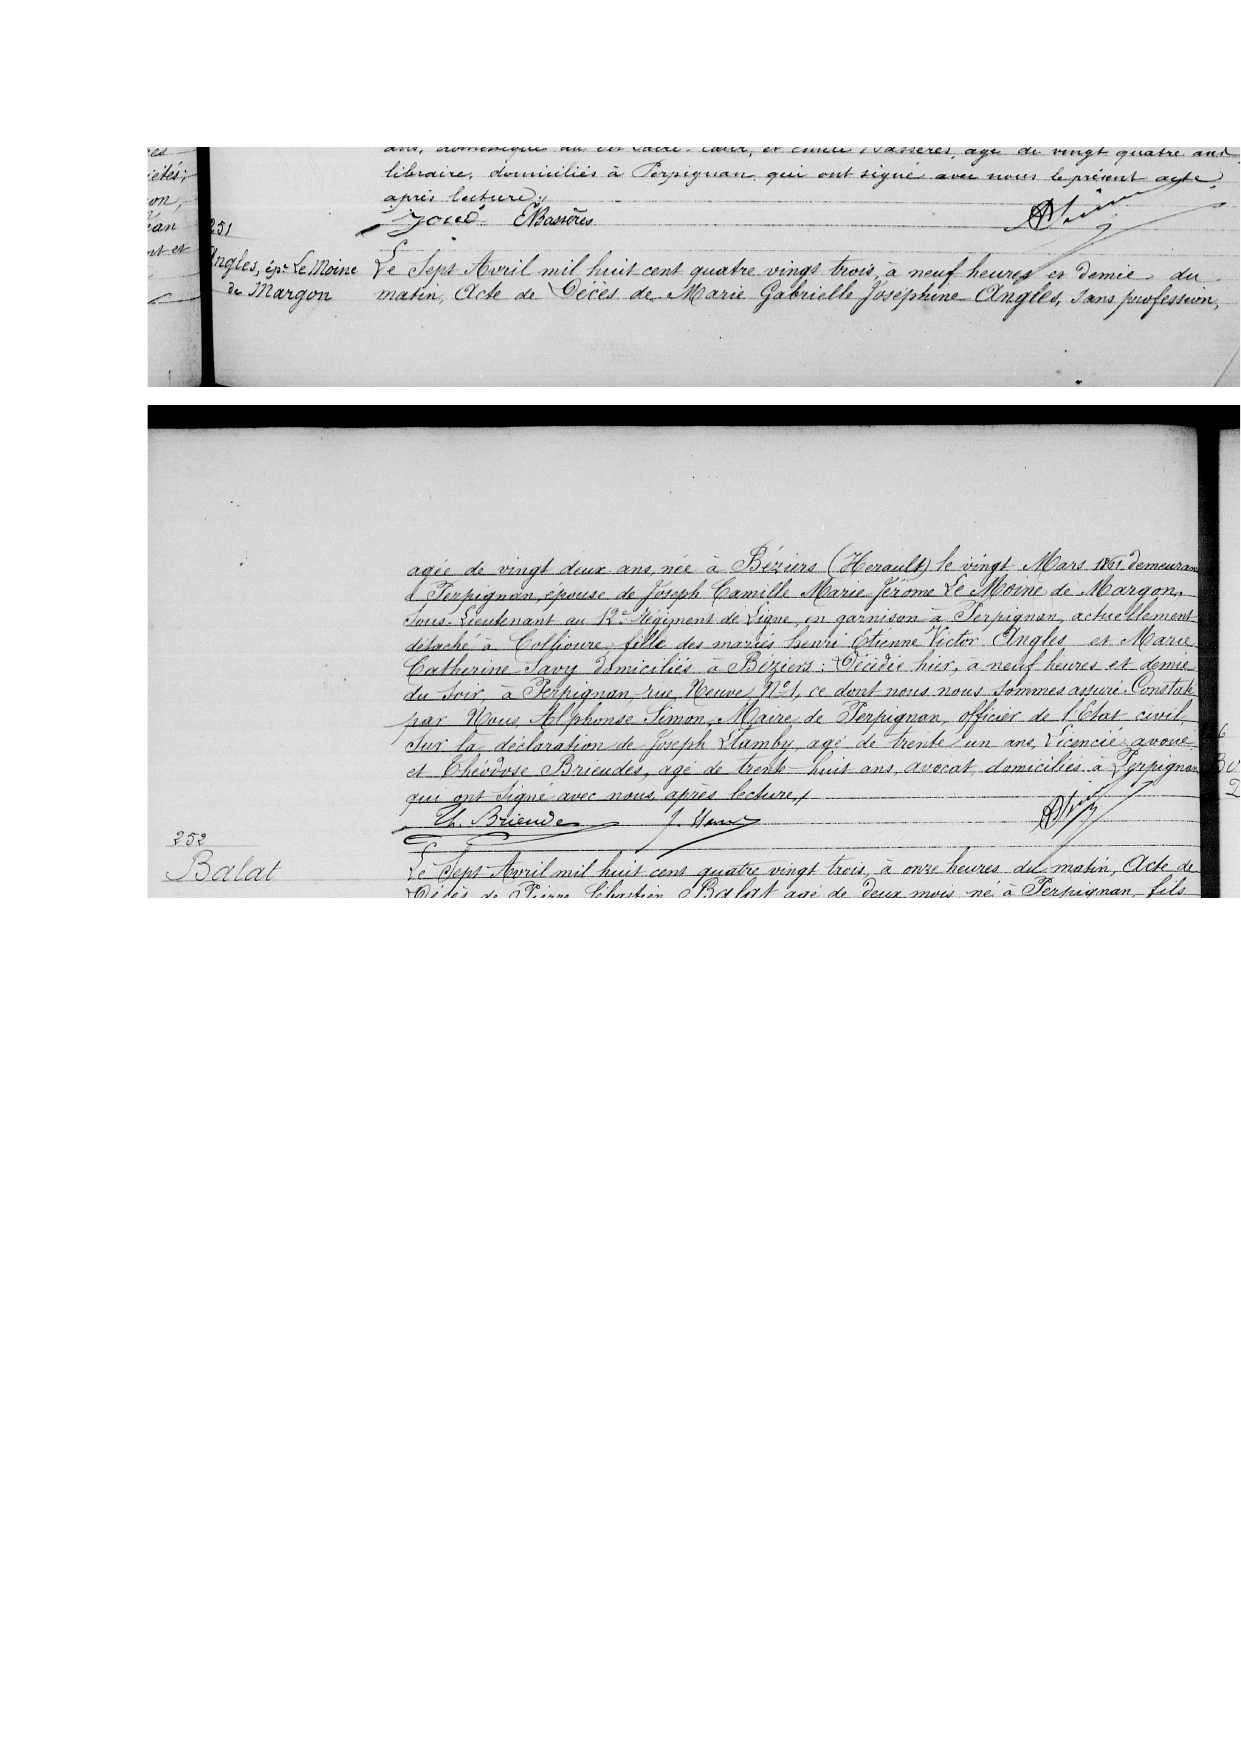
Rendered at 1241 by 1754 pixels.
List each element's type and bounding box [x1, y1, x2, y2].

picture [147, 147, 1241, 387]
